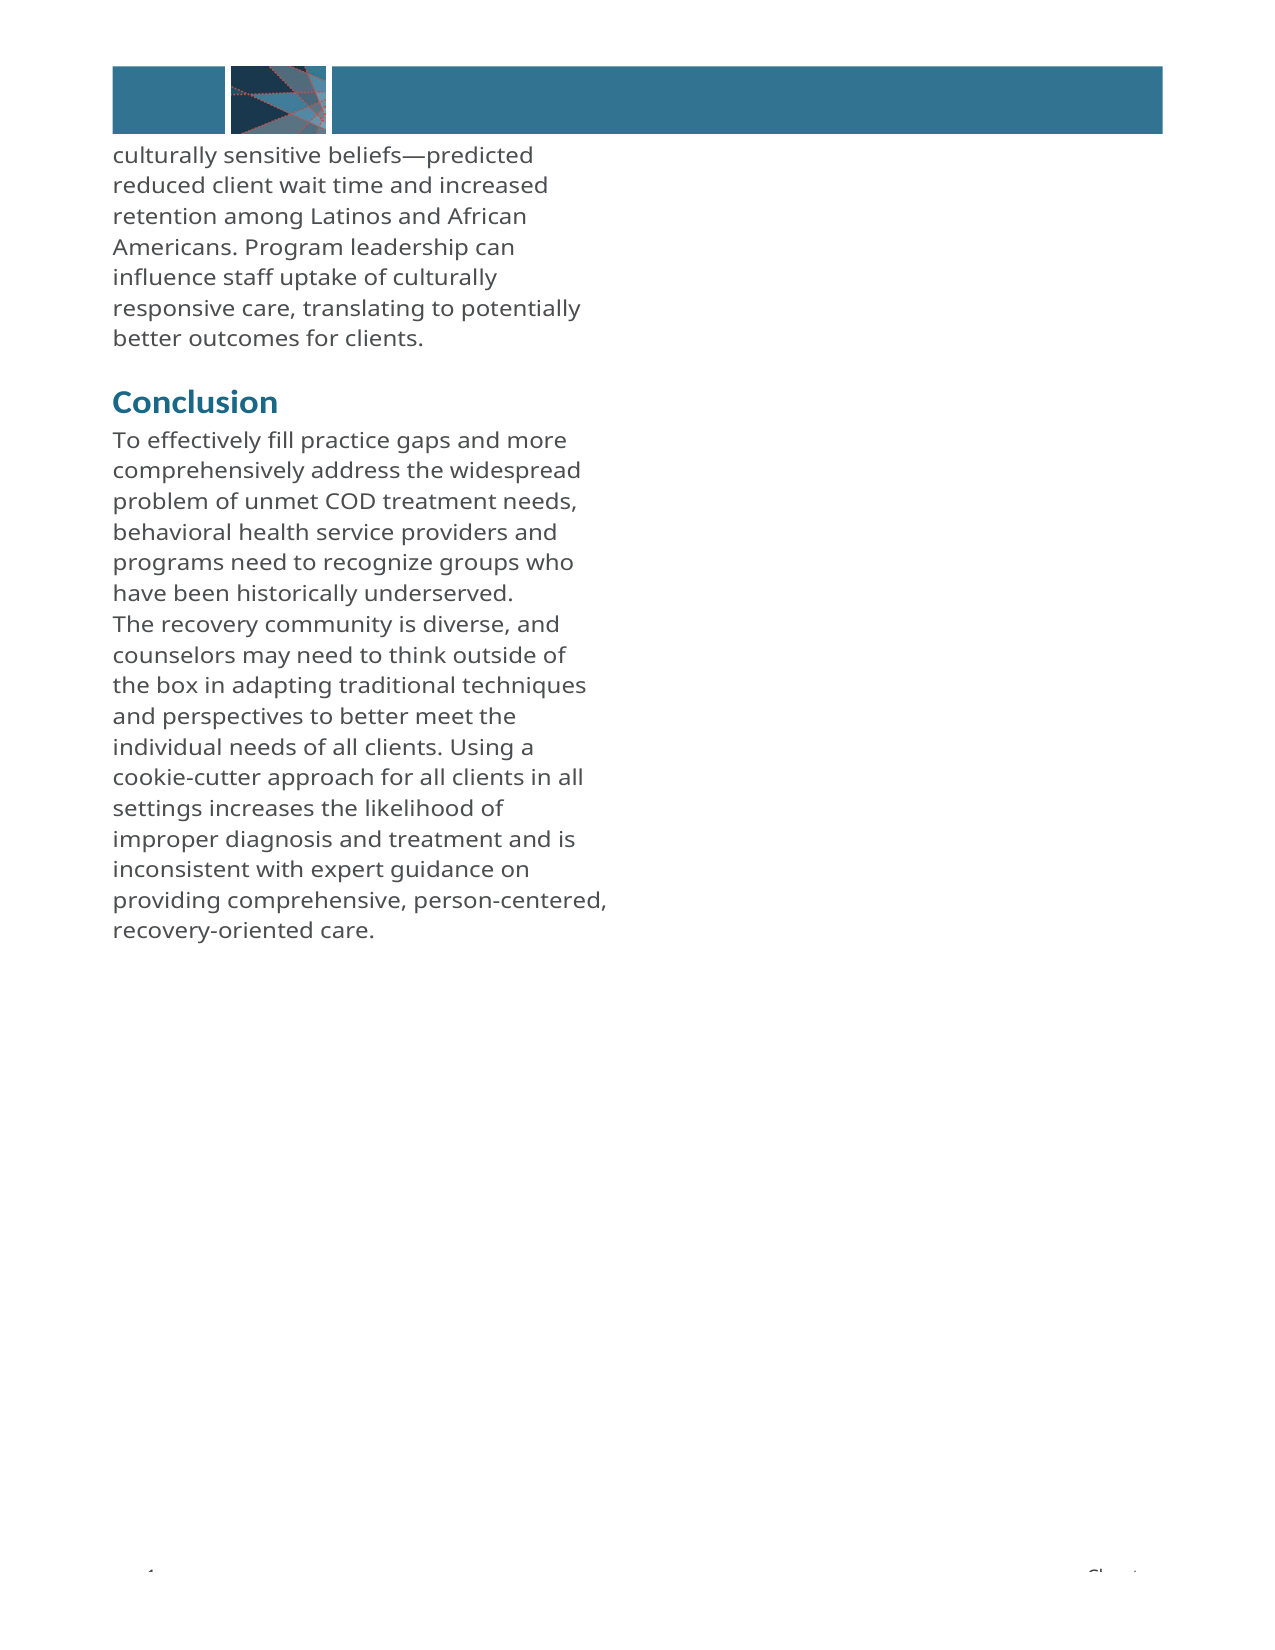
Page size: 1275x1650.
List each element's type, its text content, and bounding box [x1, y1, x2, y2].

text To effectively ﬁll practice gaps and more comprehensively address the widespread problem of unmet COD treatment needs, behavioral health service providers and programs need to recognize groups who have been historically underserved. [112, 425, 609, 608]
text culturally sensitive beliefs—predicted reduced client wait time and increased retention among Latinos and African Americans. Program leadership can inﬂuence staff uptake of culturally responsive care, translating to potentially better outcomes for clients. [112, 139, 605, 353]
picture [231, 66, 326, 134]
text The recovery community is diverse, and counselors may need to think outside of the box in adapting traditional techniques and perspectives to better meet the individual needs of all clients. Using a cookie-cutter approach for all clients in all settings increases the likelihood of improper diagnosis and treatment and is inconsistent with expert guidance on providing comprehensive, person-centered, recovery-oriented care. [112, 609, 609, 945]
subtitle Conclusion [112, 381, 622, 422]
